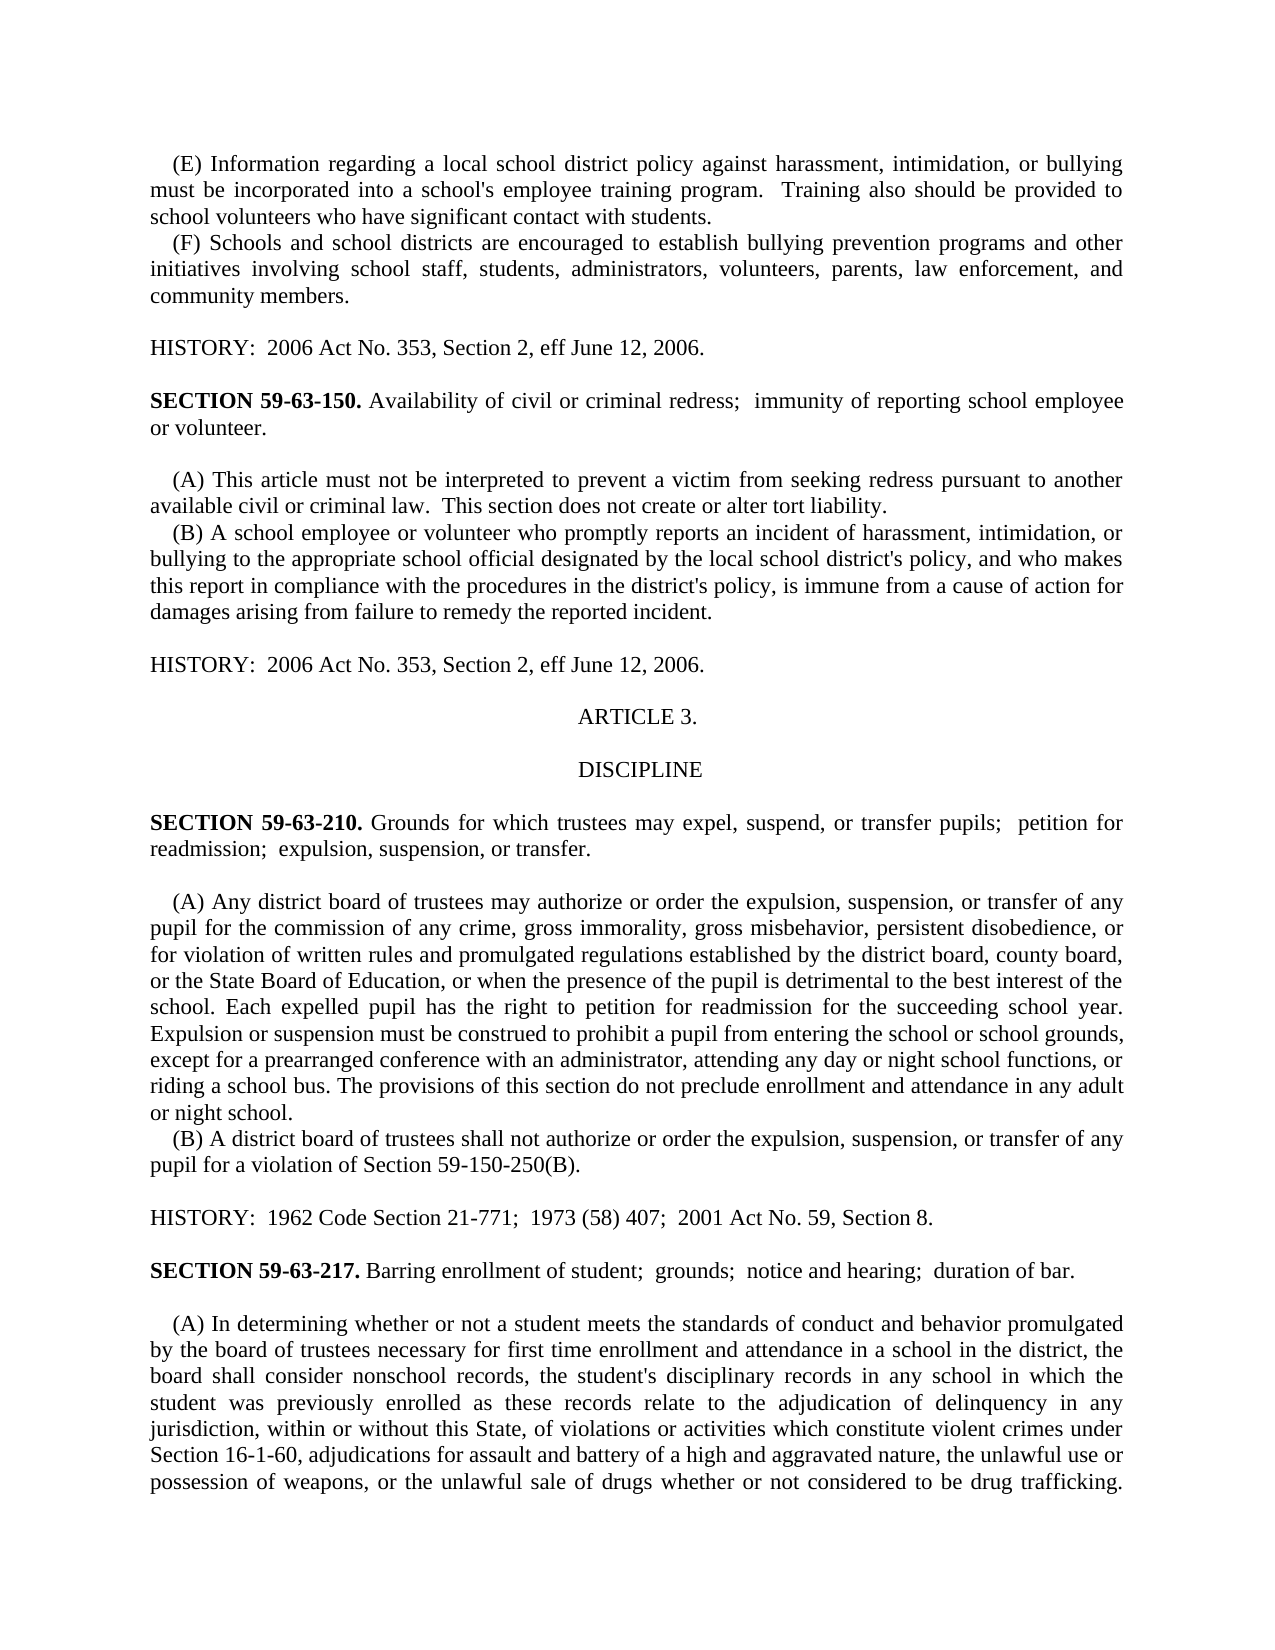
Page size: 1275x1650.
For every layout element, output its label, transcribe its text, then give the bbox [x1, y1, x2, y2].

text DISCIPLINE [150, 756, 1125, 782]
text SECTION 59-63-217. Barring enrollment of student; grounds; notice and hearing; duration of bar. [150, 1257, 1125, 1283]
text SECTION 59-63-150. Availability of civil or criminal redress; immunity of reporting school employee or volunteer. [150, 387, 1125, 440]
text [150, 1309, 1125, 1494]
text (E) Information regarding a local school district policy against harassment, intimidation, or bullying must be incorporated into a school's employee training program. Training also should be provided to school volunteers who have significant contact with students. [150, 150, 1125, 229]
text SECTION 59-63-210. Grounds for which trustees may expel, suspend, or transfer pupils; petition for readmission; expulsion, suspension, or transfer. [150, 809, 1125, 862]
text (A) This article must not be interpreted to prevent a victim from seeking redress pursuant to another available civil or criminal law. This section does not create or alter tort liability. [150, 466, 1125, 519]
text HISTORY: 2006 Act No. 353, Section 2, eff June 12, 2006. [150, 651, 1125, 677]
text HISTORY: 1962 Code Section 21-771; 1973 (58) 407; 2001 Act No. 59, Section 8. [150, 1204, 1125, 1231]
text (F) Schools and school districts are encouraged to establish bullying prevention programs and other initiatives involving school staff, students, administrators, volunteers, parents, law enforcement, and community members. [150, 229, 1125, 308]
text ARTICLE 3. [150, 703, 1125, 730]
text (A) Any district board of trustees may authorize or order the expulsion, suspension, or transfer of any pupil for the commission of any crime, gross immorality, gross misbehavior, persistent disobedience, or for violation of written rules and promulgated regulations established by the district board, county board, or the State Board of Education, or when the presence of the pupil is detrimental to the best interest of the school. Each expelled pupil has the right to petition for readmission for the succeeding school year. Expulsion or suspension must be construed to prohibit a pupil from entering the school or school grounds, except for a prearranged conference with an administrator, attending any day or night school functions, or riding a school bus. The provisions of this section do not preclude enrollment and attendance in any adult or night school. [150, 888, 1125, 1125]
text (B) A school employee or volunteer who promptly reports an incident of harassment, intimidation, or bullying to the appropriate school official designated by the local school district's policy, and who makes this report in compliance with the procedures in the district's policy, is immune from a cause of action for damages arising from failure to remedy the reported incident. [150, 519, 1125, 624]
text (B) A district board of trustees shall not authorize or order the expulsion, suspension, or transfer of any pupil for a violation of Section 59-150-250(B). [150, 1125, 1125, 1178]
text HISTORY: 2006 Act No. 353, Section 2, eff June 12, 2006. [150, 334, 1125, 361]
